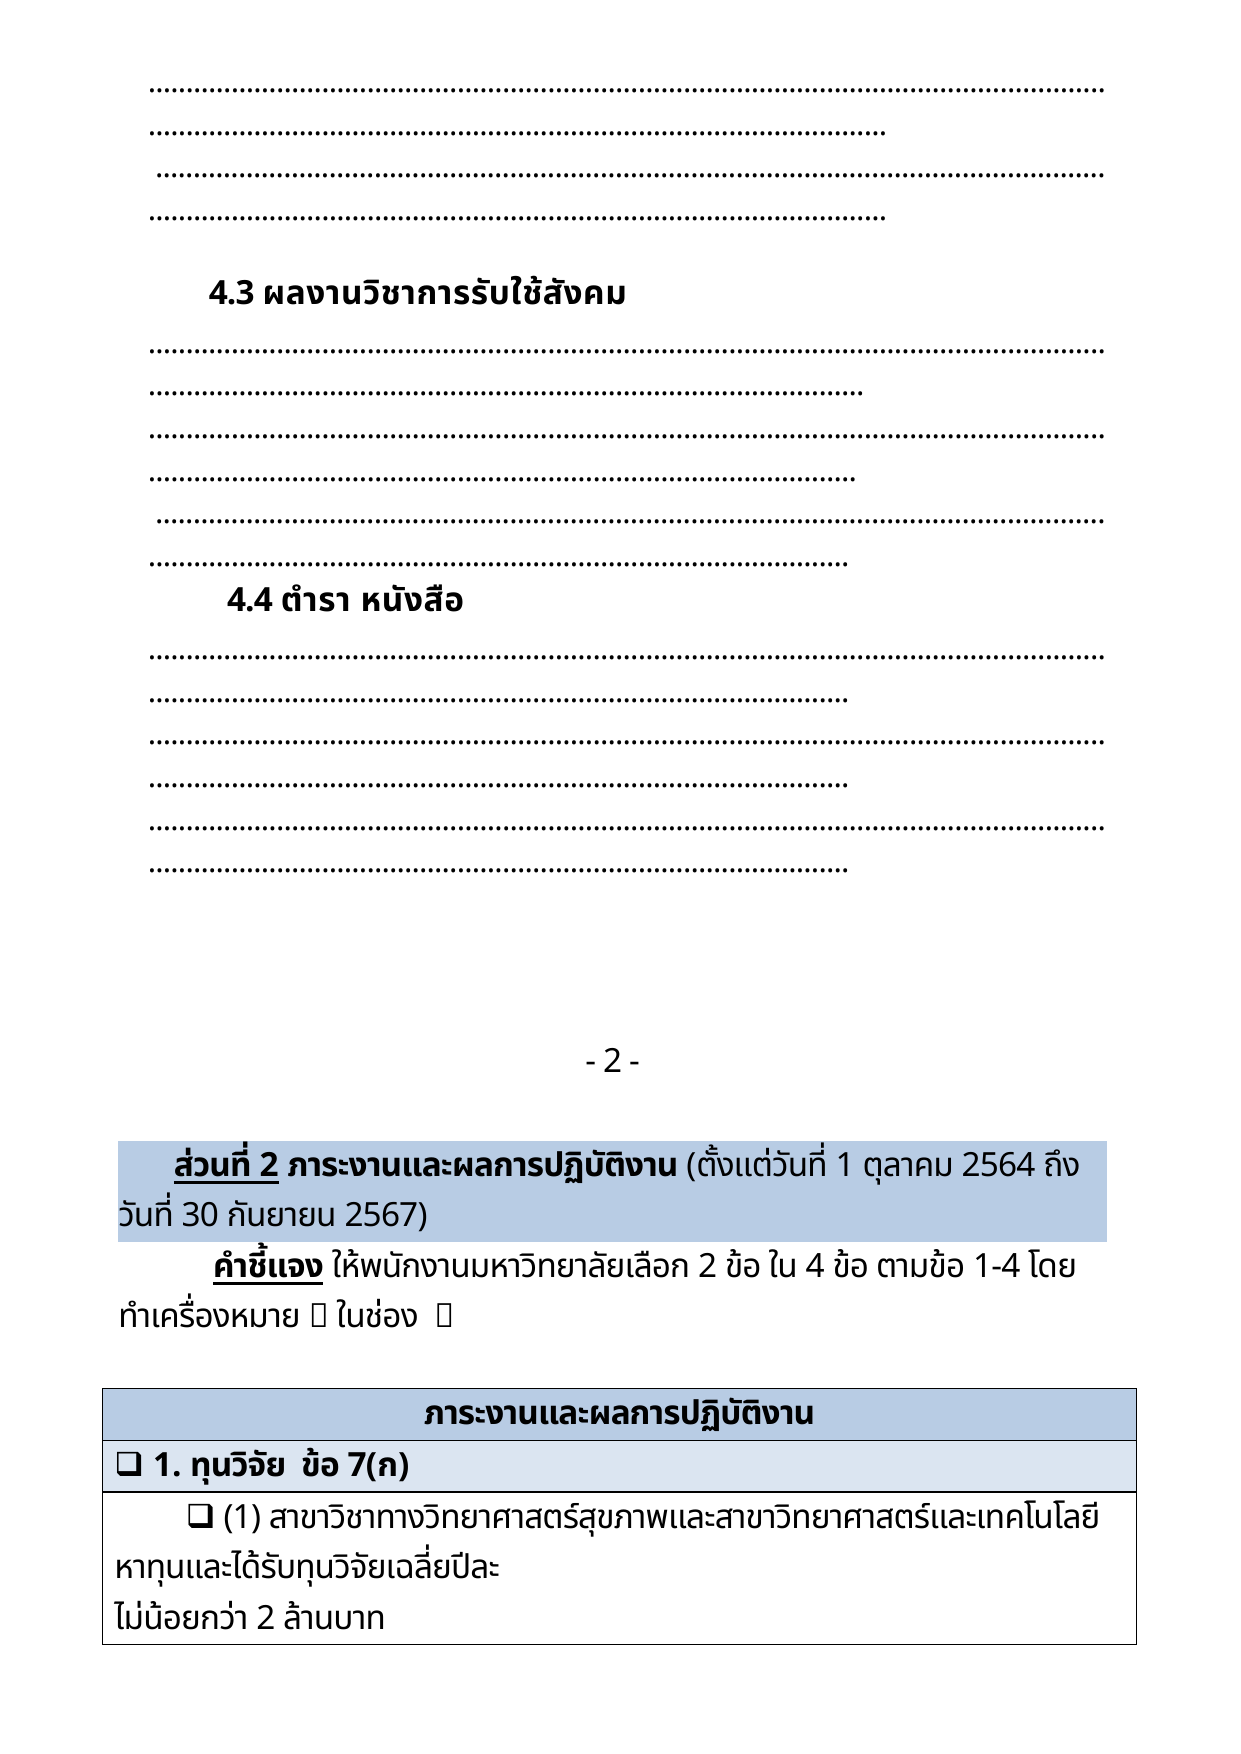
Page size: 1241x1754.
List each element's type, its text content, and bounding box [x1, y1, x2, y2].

text ........................................................................................................................................................................................................................... [148, 490, 1107, 575]
text ............................................................................................................................................................................................................................ [148, 626, 1107, 711]
table_cell (1) สาขาวิชาทางวิทยาศาสตร์สุขภาพและสาขาวิทยาศาสตร์และเทคโนโลยี หาทุนและได้รับทุนวิจัยเฉลี่ยปีละ ไม่น้อยกว่า 2 ล้านบาท [103, 1493, 1136, 1644]
text 4.4 ตำรา หนังสือ [148, 575, 1107, 626]
table_cell 1. ทุนวิจัย ข้อ 7(ก) [103, 1441, 1136, 1491]
text 4.3 ผลงานวิชาการรับใช้สังคม [148, 269, 1107, 320]
text .............................................................................................................................................................................................................................. [148, 320, 1107, 405]
text - 2 - [118, 1037, 1107, 1083]
text ส่วนที่ 2 ภาระงานและผลการปฏิบัติงาน (ตั้งแต่วันที่ 1 ตุลาคม 2564 ถึงวันที่ 30 กันยายน 2567) [118, 1141, 1107, 1242]
text ............................................................................................................................................................................................................................ [148, 796, 1107, 882]
text ............................................................................................................................................................................................................................ [148, 711, 1107, 796]
text คำชี้แจง ให้พนักงานมหาวิทยาลัยเลือก 2 ข้อ ใน 4 ข้อ ตามข้อ 1-4 โดยทำเครื่องหมาย ในช่อง [118, 1242, 1107, 1343]
text ............................................................................................................................................................................................................................. [148, 405, 1107, 490]
table_header ภาระงานและผลการปฏิบัติงาน [103, 1389, 1136, 1440]
